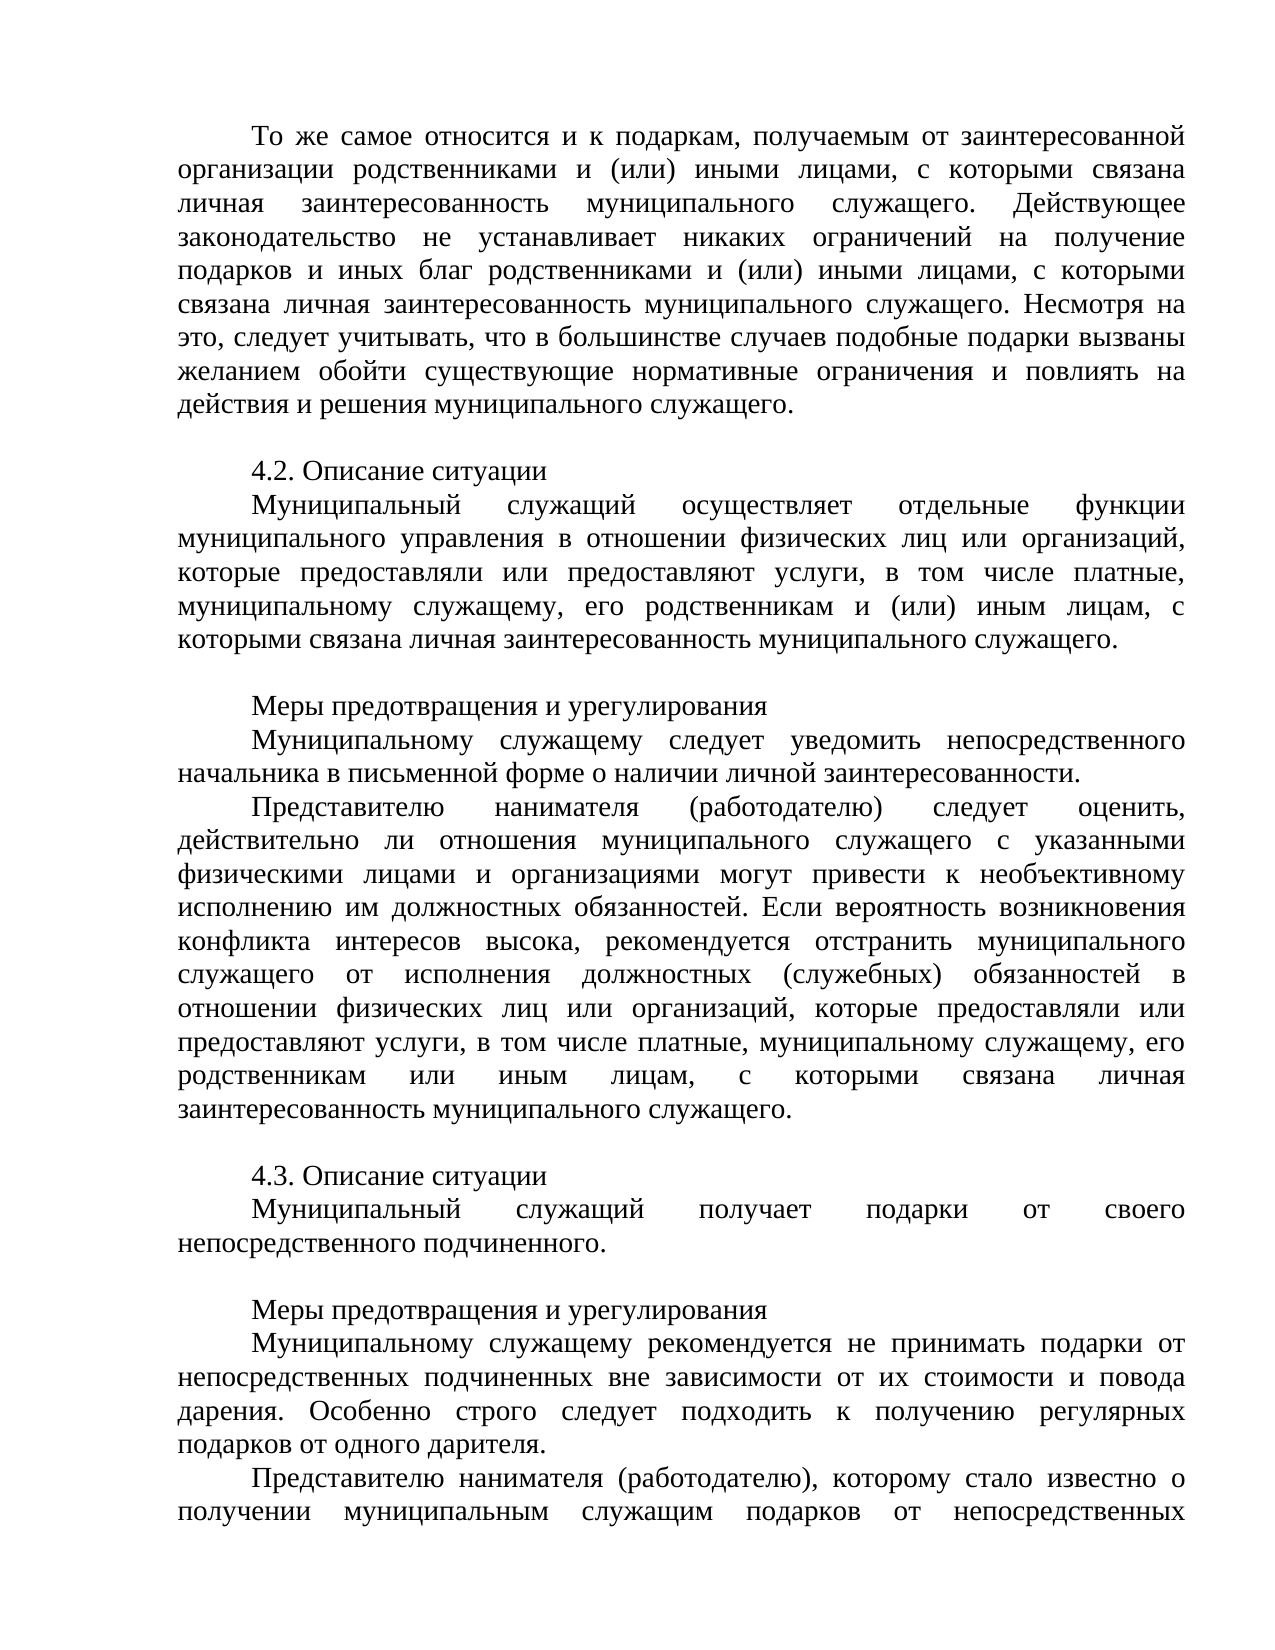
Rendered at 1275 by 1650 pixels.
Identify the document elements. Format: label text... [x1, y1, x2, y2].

text Муниципальный служащий осуществляет отдельные функции муниципального управления в отношении физических лиц или организаций, которые предоставляли или предоставляют услуги, в том числе платные, муниципальному служащему, его родственникам и (или) иным лицам, с которыми связана личная заинтересованность муниципального служащего. [177, 487, 1186, 655]
text Муниципальному служащему следует уведомить непосредственного начальника в письменной форме о наличии личной заинтересованности. [177, 722, 1186, 789]
text Меры предотвращения и урегулирования [177, 688, 1186, 722]
text Муниципальному служащему рекомендуется не принимать подарки от непосредственных подчиненных вне зависимости от их стоимости и повода дарения. Особенно строго следует подходить к получению регулярных подарков от одного дарителя. [177, 1326, 1186, 1460]
text Муниципальный служащий получает подарки от своего непосредственного подчиненного. [177, 1191, 1186, 1258]
text 4.2. Описание ситуации [177, 453, 1186, 487]
text 4.3. Описание ситуации [177, 1158, 1186, 1191]
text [177, 1460, 1186, 1527]
text Меры предотвращения и урегулирования [177, 1292, 1186, 1326]
text То же самое относится и к подаркам, получаемым от заинтересованной организации родственниками и (или) иными лицами, с которыми связана личная заинтересованность муниципального служащего. Действующее законодательство не устанавливает никаких ограничений на получение подарков и иных благ родственниками и (или) иными лицами, с которыми связана личная заинтересованность муниципального служащего. Несмотря на это, следует учитывать, что в большинстве случаев подобные подарки вызваны желанием обойти существующие нормативные ограничения и повлиять на действия и решения муниципального служащего. [177, 118, 1186, 420]
text Представителю нанимателя (работодателю) следует оценить, действительно ли отношения муниципального служащего с указанными физическими лицами и организациями могут привести к необъективному исполнению им должностных обязанностей. Если вероятность возникновения конфликта интересов высока, рекомендуется отстранить муниципального служащего от исполнения должностных (служебных) обязанностей в отношении физических лиц или организаций, которые предоставляли или предоставляют услуги, в том числе платные, муниципальному служащему, его родственникам или иным лицам, с которыми связана личная заинтересованность муниципального служащего. [177, 789, 1186, 1124]
